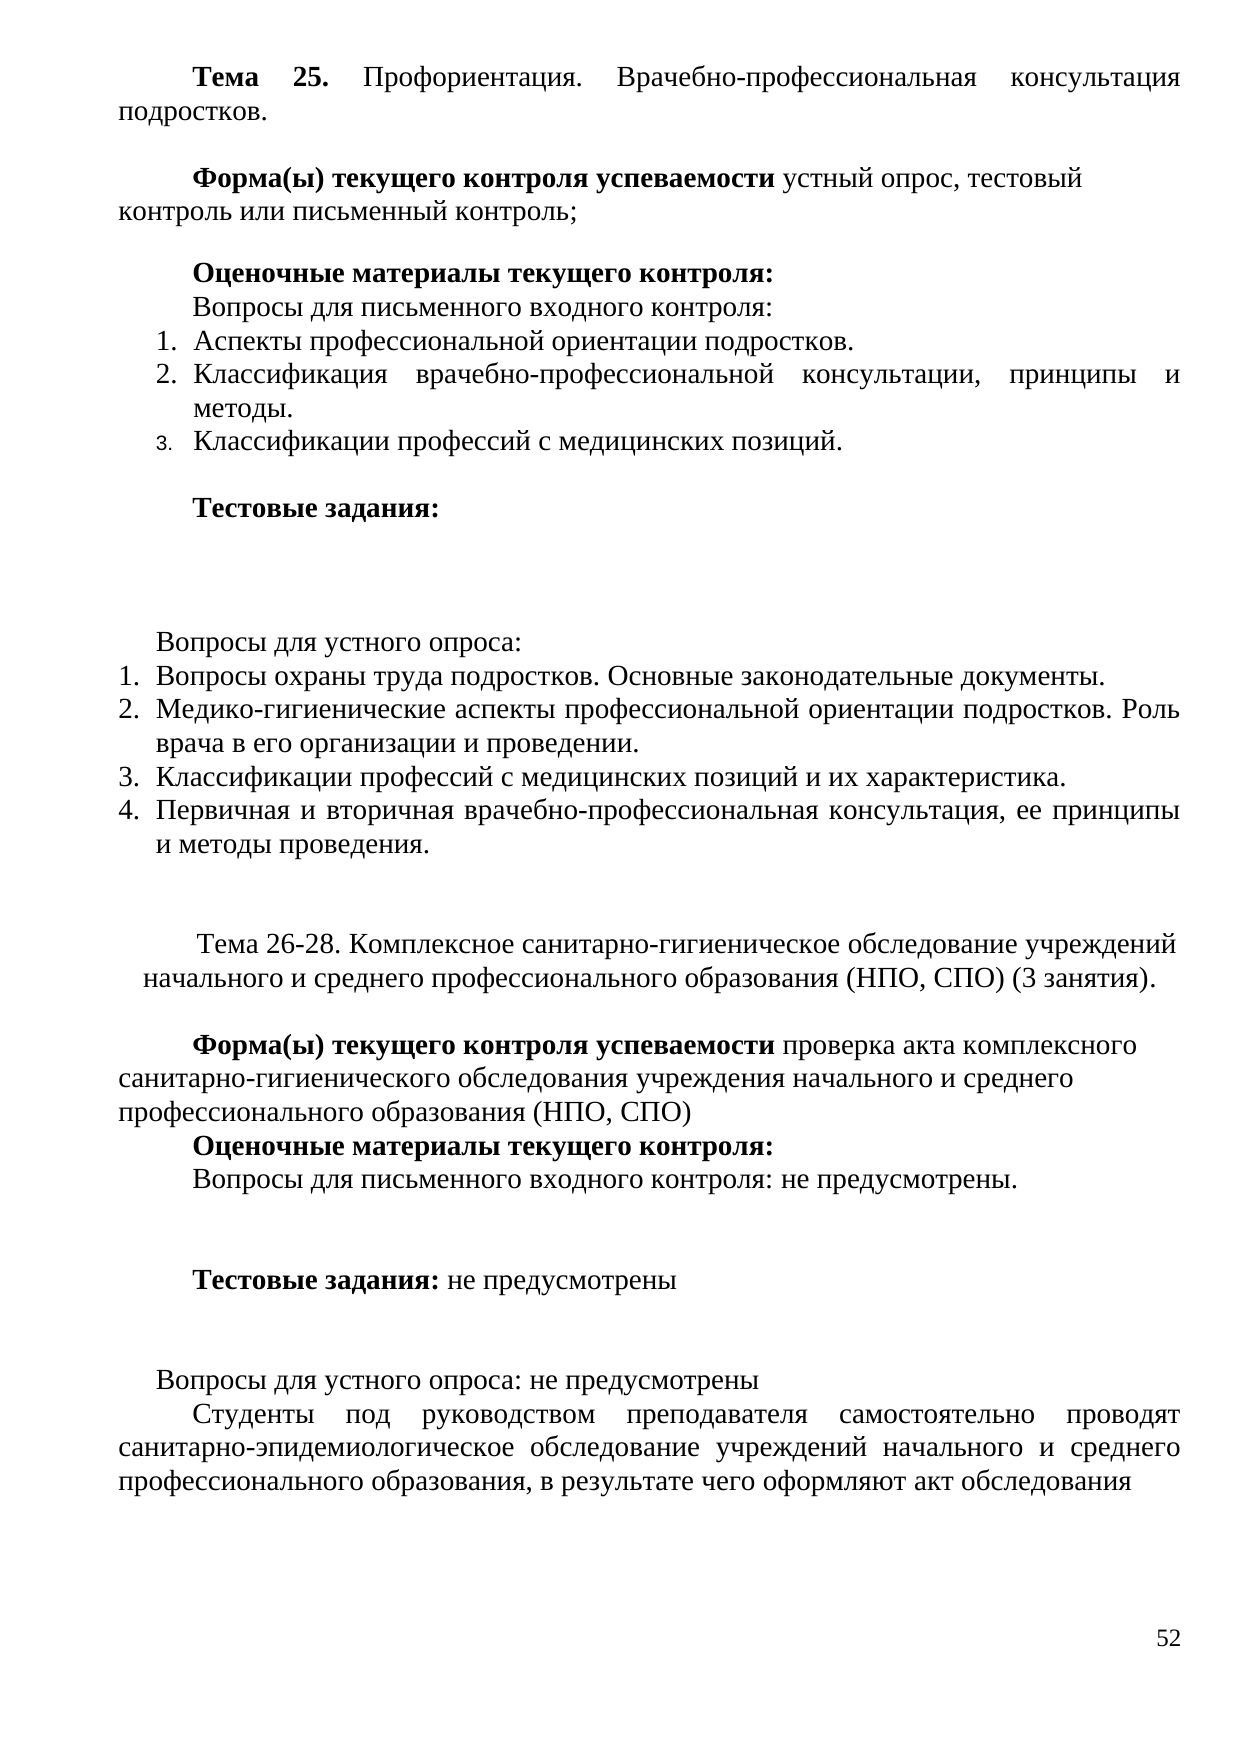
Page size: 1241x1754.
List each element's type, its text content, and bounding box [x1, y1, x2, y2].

list Вопросы охраны труда подростков. Основные законодательные документы. [118, 658, 1181, 692]
list Классификации профессий с медицинских позиций. [156, 423, 1181, 457]
list Аспекты профессиональной ориентации подростков. [156, 323, 1181, 356]
text Вопросы для письменного входного контроля: не предусмотрены. [118, 1161, 1181, 1195]
text Вопросы для письменного входного контроля: [118, 289, 1181, 323]
text Тема 26-28. Комплексное санитарно-гигиеническое обследование учреждений начального и среднего профессионального образования (НПО, СПО) (3 занятия). [118, 926, 1181, 993]
text Форма(ы) текущего контроля успеваемости проверка акта комплексного санитарно-гигиенического обследования учреждения начального и среднего профессионального образования (НПО, СПО) [118, 1027, 1181, 1128]
text Форма(ы) текущего контроля успеваемости устный опрос, тестовый контроль или письменный контроль; [118, 160, 1181, 256]
text Оценочные материалы текущего контроля: [118, 256, 1181, 289]
text Вопросы для устного опроса: не предусмотрены [156, 1362, 1181, 1396]
list Классификация врачебно-профессиональной консультации, принципы и методы. [156, 356, 1181, 423]
list Классификации профессий с медицинских позиций и их характеристика. [118, 759, 1181, 792]
list Первичная и вторичная врачебно-профессиональная консультация, ее принципы и методы проведения. [118, 792, 1181, 859]
text Студенты под руководством преподавателя самостоятельно проводят санитарно-эпидемиологическое обследование учреждений начального и среднего профессионального образования, в результате чего оформляют акт обследования [118, 1396, 1181, 1497]
text Тестовые задания: не предусмотрены [192, 1262, 1181, 1295]
text Оценочные материалы текущего контроля: [118, 1128, 1181, 1161]
text Тема 25. Профориентация. Врачебно-профессиональная консультация подростков. [118, 59, 1181, 126]
text Тестовые задания: [192, 490, 1181, 524]
text Вопросы для устного опроса: [156, 624, 1181, 658]
list Медико-гигиенические аспекты профессиональной ориентации подростков. Роль врача в его организации и проведении. [118, 692, 1181, 759]
